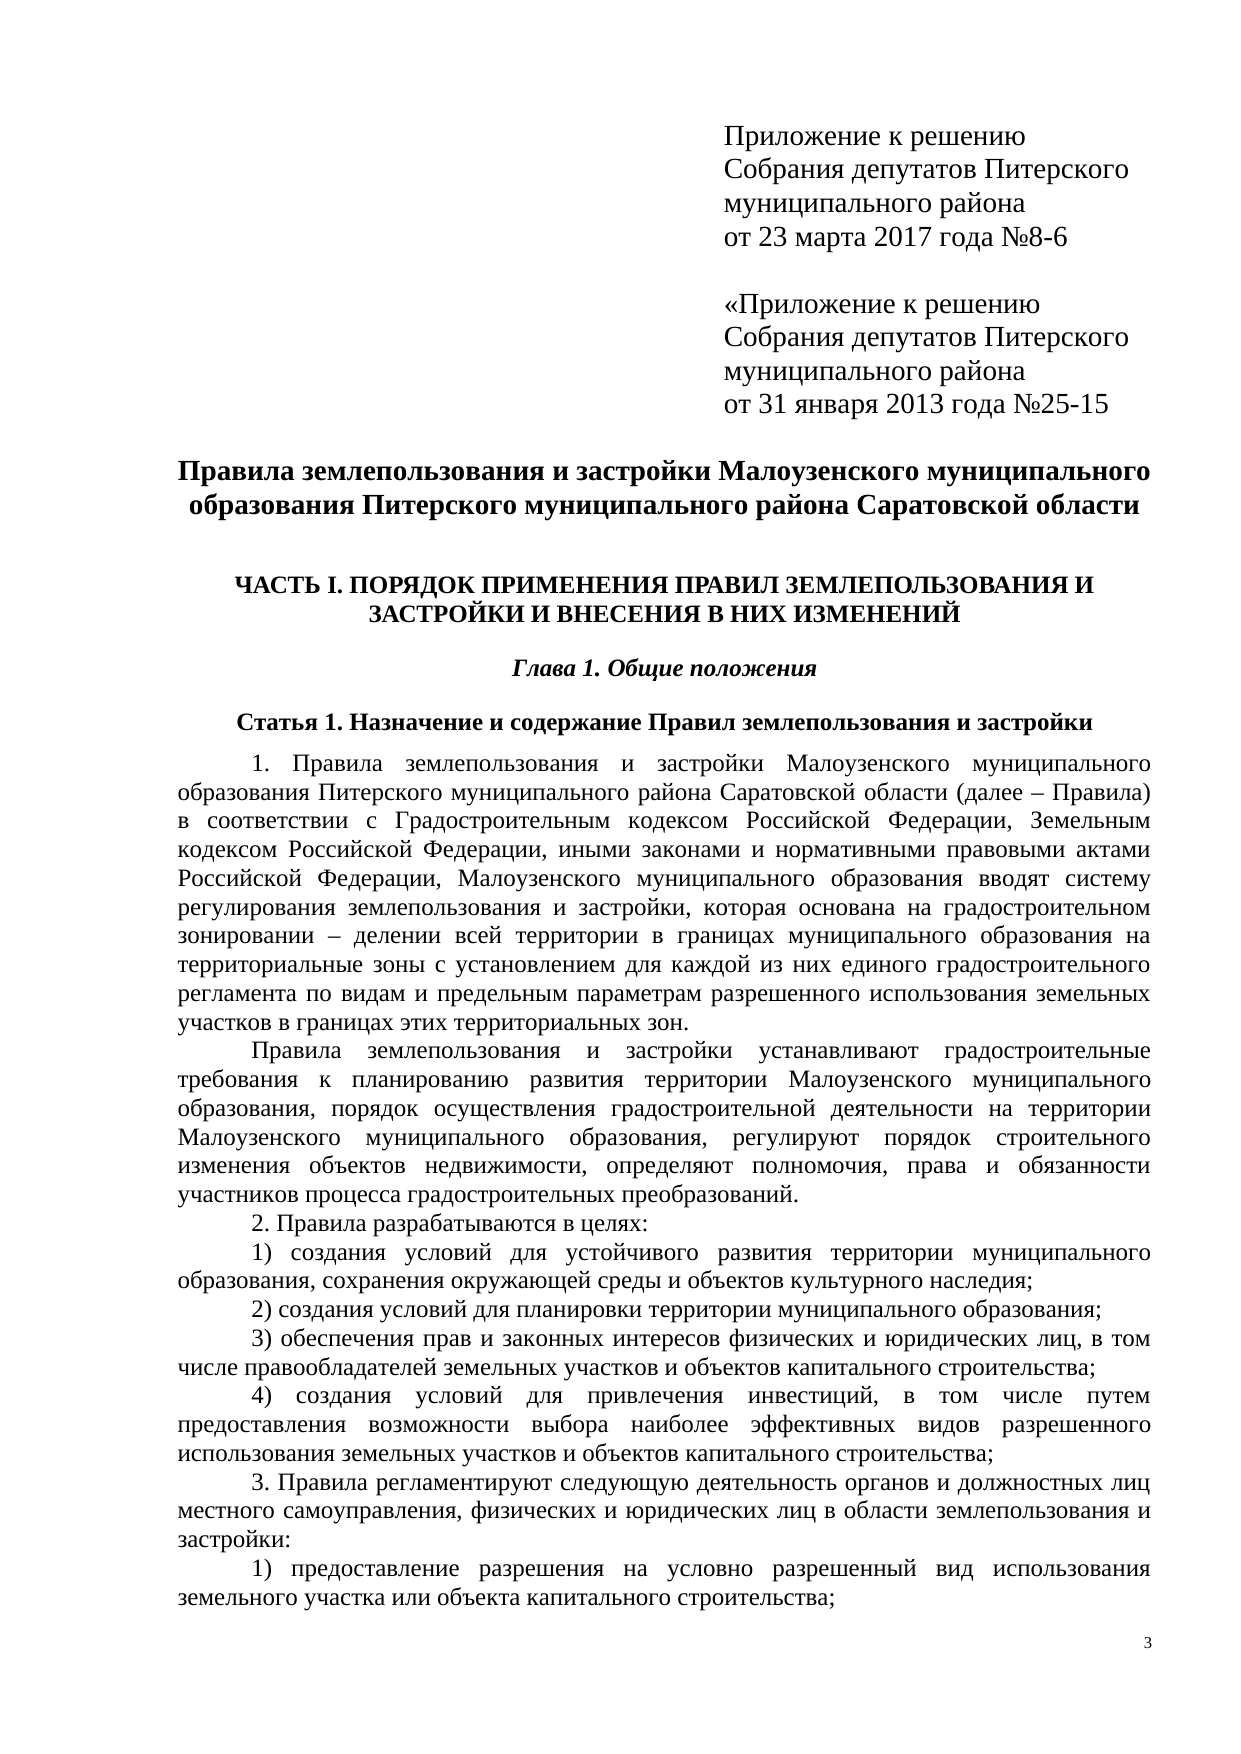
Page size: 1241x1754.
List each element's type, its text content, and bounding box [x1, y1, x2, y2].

subtitle Глава 1. Общие положения [177, 653, 1152, 682]
text 4) создания условий для привлечения инвестиций, в том числе путем предоставления возможности выбора наиболее эффективных видов разрешенного использования земельных участков и объектов капитального строительства; [177, 1381, 1152, 1467]
text Правила землепользования и застройки Малоузенского муниципального образования Питерского муниципального района Саратовской области [177, 453, 1152, 521]
text 2. Правила разрабатываются в целях: [177, 1208, 1152, 1237]
text 1) создания условий для устойчивого развития территории муниципального образования, сохранения окружающей среды и объектов культурного наследия; [177, 1237, 1152, 1294]
text 1) предоставление разрешения на условно разрешенный вид использования земельного участка или объекта капитального строительства; [177, 1553, 1152, 1611]
subtitle Статья 1. Назначение и содержание Правил землепользования и застройки [177, 707, 1152, 736]
text 3) обеспечения прав и законных интересов физических и юридических лиц, в том числе правообладателей земельных участков и объектов капитального строительства; [177, 1323, 1152, 1381]
text от 31 января 2013 года №25-15 [723, 386, 1152, 420]
text от 23 марта 2017 года №8-6 [723, 219, 1152, 252]
text 1. Правила землепользования и застройки Малоузенского муниципального образования Питерского муниципального района Саратовской области (далее – Правила) в соответствии с Градостроительным кодексом Российской Федерации, Земельным кодексом Российской Федерации, иными законами и нормативными правовыми актами Российской Федерации, Малоузенского муниципального образования вводят систему регулирования землепользования и застройки, которая основана на градостроительном зонировании – делении всей территории в границах муниципального образования на территориальные зоны с установлением для каждой из них единого градостроительного регламента по видам и предельным параметрам разрешенного использования земельных участков в границах этих территориальных зон. [177, 748, 1152, 1036]
text Приложение к решению Собрания депутатов Питерского муниципального района [723, 118, 1152, 219]
text 3. Правила регламентируют следующую деятельность органов и должностных лиц местного самоуправления, физических и юридических лиц в области землепользования и застройки: [177, 1467, 1152, 1553]
subtitle Часть I. Порядок применения Правил землепользования и застройки и внесения в них изменений [177, 571, 1152, 628]
text 2) создания условий для планировки территории муниципального образования; [177, 1294, 1152, 1323]
text Правила землепользования и застройки устанавливают градостроительные требования к планированию развития территории Малоузенского муниципального образования, порядок осуществления градостроительной деятельности на территории Малоузенского муниципального образования, регулируют порядок строительного изменения объектов недвижимости, определяют полномочия, права и обязанности участников процесса градостроительных преобразований. [177, 1036, 1152, 1208]
text «Приложение к решению Собрания депутатов Питерского муниципального района [723, 286, 1152, 386]
